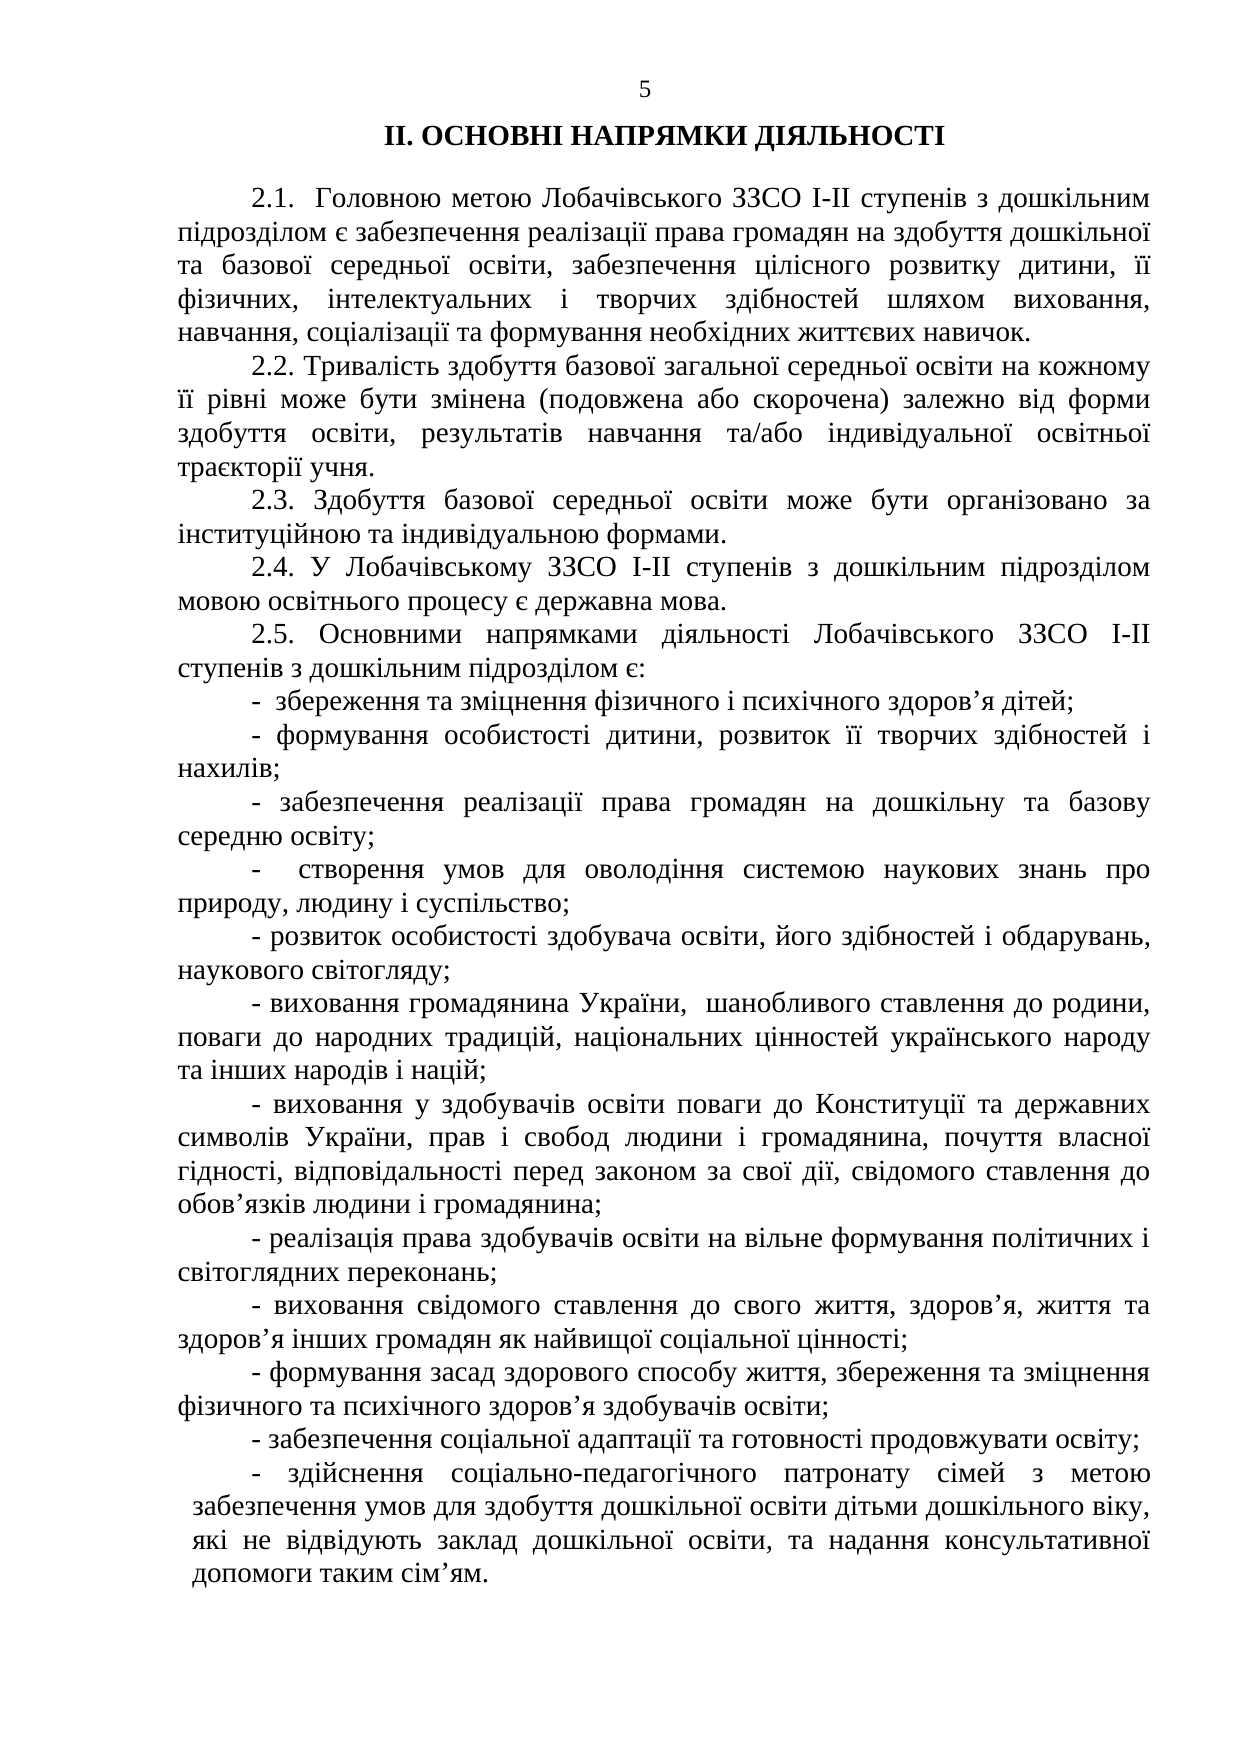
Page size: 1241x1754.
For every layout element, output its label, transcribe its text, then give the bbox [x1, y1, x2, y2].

text 2.4. У Лобачівському ЗЗСО І-ІІ ступенів з дошкільним підрозділом мовою освітнього процесу є державна мова. [177, 549, 1152, 616]
text - забезпечення соціальної адаптації та готовності продовжувати освіту; [177, 1421, 1152, 1455]
text - забезпечення реалізації права громадян на дошкільну та базову середню освіту; [177, 784, 1152, 851]
text - реалізація права здобувачів освіти на вільне формування політичних і світоглядних переконань; [177, 1220, 1152, 1287]
text ІІ. ОСНОВНІ НАПРЯМКИ ДІЯЛЬНОСТІ [177, 118, 1152, 152]
text - виховання у здобувачів освіти поваги до Конституції та державних символів України, прав і свобод людини і громадянина, почуття власної гідності, відповідальності перед законом за свої дії, свідомого ставлення до обов’язків людини і громадянина; [177, 1086, 1152, 1220]
text - виховання громадянина України, шанобливого ставлення до родини, поваги до народних традицій, національних цінностей українського народу та інших народів і націй; [177, 985, 1152, 1086]
text - виховання свідомого ставлення до свого життя, здоров’я, життя та здоров’я інших громадян як найвищої соціальної цінності; [177, 1287, 1152, 1354]
text - створення умов для оволодіння системою наукових знань про природу, людину і суспільство; [177, 851, 1152, 918]
text - розвиток особистості здобувача освіти, його здібностей і обдарувань, наукового світогляду; [177, 918, 1152, 985]
text - формування засад здорового способу життя, збереження та зміцнення фізичного та психічного здоров’я здобувачів освіти; [177, 1354, 1152, 1421]
text - здійснення соціально-педагогічного патронату сімей з метою забезпечення умов для здобуття дошкільної освіти дітьми дошкільного віку, які не відвідують заклад дошкільної освіти, та надання консультативної допомоги таким сім’ям. [192, 1455, 1152, 1589]
text 2.2. Тривалість здобуття базової загальної середньої освіти на кожному її рівні може бути змінена (подовжена або скорочена) залежно від форми здобуття освіти, результатів навчання та/або індивідуальної освітньої траєкторії учня. [177, 348, 1152, 482]
text 2.1. Головною метою Лобачівського ЗЗСО І-ІІ ступенів з дошкільним підрозділом є забезпечення реалізації права громадян на здобуття дошкільної та базової середньої освіти, забезпечення цілісного розвитку дитини, її фізичних, інтелектуальних і творчих здібностей шляхом виховання, навчання, соціалізації та формування необхідних життєвих навичок. [177, 180, 1152, 348]
text 2.5. Основними напрямками діяльності Лобачівського ЗЗСО І-ІІ ступенів з дошкільним підрозділом є: [177, 616, 1152, 683]
text - збереження та зміцнення фізичного і психічного здоров’я дітей; [177, 683, 1152, 717]
text - формування особистості дитини, розвиток її творчих здібностей і нахилів; [177, 717, 1152, 784]
text 2.3. Здобуття базової середньої освіти може бути організовано за інституційною та індивідуальною формами. [177, 482, 1152, 549]
